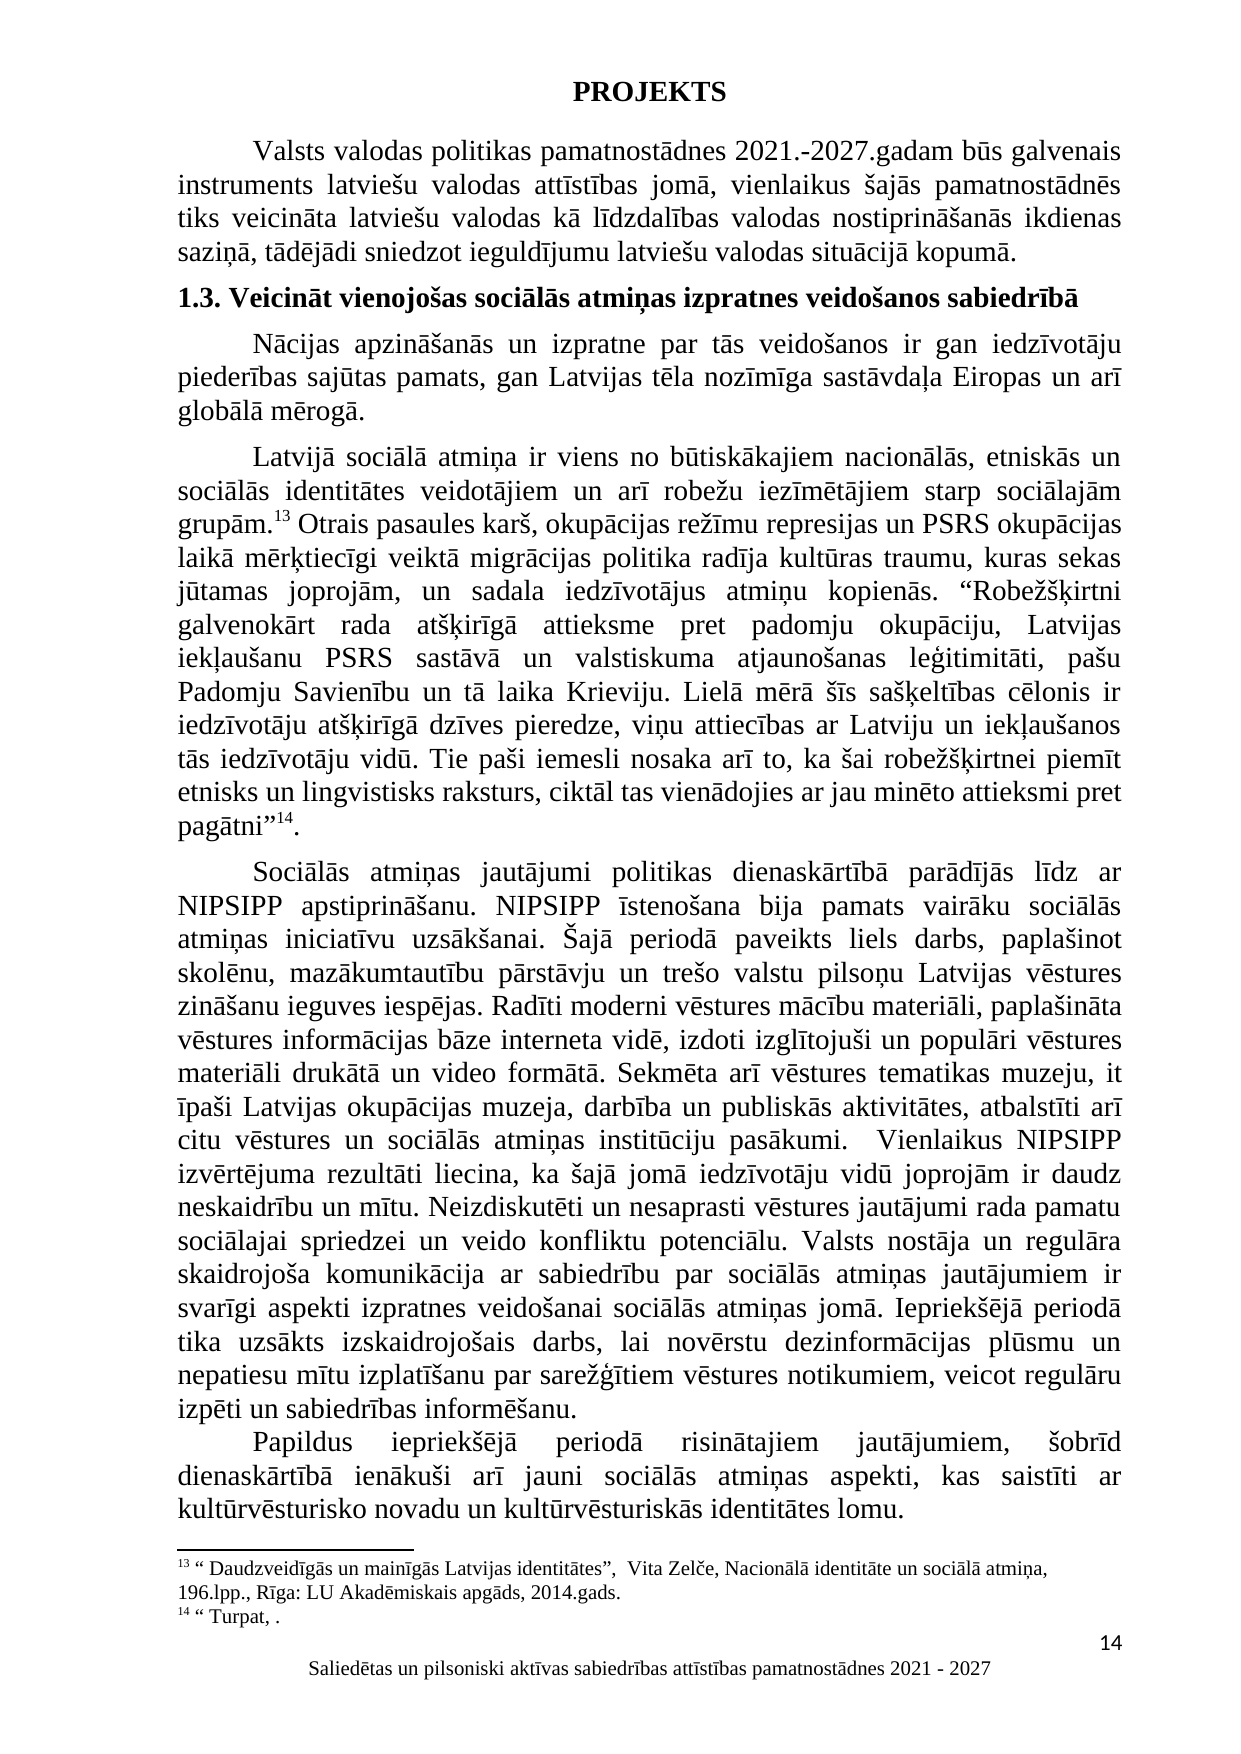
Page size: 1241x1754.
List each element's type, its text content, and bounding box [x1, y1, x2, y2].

text Valsts valodas politikas pamatnostādnes 2021.-2027.gadam būs galvenais instruments latviešu valodas attīstības jomā, vienlaikus šajās pamatnostādnēs tiks veicināta latviešu valodas kā līdzdalības valodas nostiprināšanās ikdienas saziņā, tādējādi sniedzot ieguldījumu latviešu valodas situācijā kopumā. [177, 133, 1122, 267]
text Latvijā sociālā atmiņa ir viens no būtiskākajiem nacionālās, etniskās un sociālās identitātes veidotājiem un arī robežu iezīmētājiem starp sociālajām grupām. Otrais pasaules karš, okupācijas režīmu represijas un PSRS okupācijas laikā mērķtiecīgi veiktā migrācijas politika radīja kultūras traumu, kuras sekas jūtamas joprojām, un sadala iedzīvotājus atmiņu kopienās. “Robežšķirtni galvenokārt rada atšķirīgā attieksme pret padomju okupāciju, Latvijas iekļaušanu PSRS sastāvā un valstiskuma atjaunošanas leģitimitāti, pašu Padomju Savienību un tā laika Krieviju. Lielā mērā šīs sašķeltības cēlonis ir iedzīvotāju atšķirīgā dzīves pieredze, viņu attiecības ar Latviju un iekļaušanos tās iedzīvotāju vidū. Tie paši iemesli nosaka arī to, ka šai robežšķirtnei piemīt etnisks un lingvistisks raksturs, ciktāl tas vienādojies ar jau minēto attieksmi pret pagātni”. [177, 439, 1122, 842]
text 1.3. Veicināt vienojošas sociālās atmiņas izpratnes veidošanos sabiedrībā [177, 280, 1122, 313]
text Nācijas apzināšanās un izpratne par tās veidošanos ir gan iedzīvotāju piederības sajūtas pamats, gan Latvijas tēla nozīmīga sastāvdaļa Eiropas un arī globālā mērogā. [177, 326, 1122, 427]
text Sociālās atmiņas jautājumi politikas dienaskārtībā parādījās līdz ar NIPSIPP apstiprināšanu. NIPSIPP īstenošana bija pamats vairāku sociālās atmiņas iniciatīvu uzsākšanai. Šajā periodā paveikts liels darbs, paplašinot skolēnu, mazākumtautību pārstāvju un trešo valstu pilsoņu Latvijas vēstures zināšanu ieguves iespējas. Radīti moderni vēstures mācību materiāli, paplašināta vēstures informācijas bāze interneta vidē, izdoti izglītojuši un populāri vēstures materiāli drukātā un video formātā. Sekmēta arī vēstures tematikas muzeju, it īpaši Latvijas okupācijas muzeja, darbība un publiskās aktivitātes, atbalstīti arī citu vēstures un sociālās atmiņas institūciju pasākumi. Vienlaikus NIPSIPP izvērtējuma rezultāti liecina, ka šajā jomā iedzīvotāju vidū joprojām ir daudz neskaidrību un mītu. Neizdiskutēti un nesaprasti vēstures jautājumi rada pamatu sociālajai spriedzei un veido konfliktu potenciālu. Valsts nostāja un regulāra skaidrojoša komunikācija ar sabiedrību par sociālās atmiņas jautājumiem ir svarīgi aspekti izpratnes veidošanai sociālās atmiņas jomā. Iepriekšējā periodā tika uzsākts izskaidrojošais darbs, lai novērstu dezinformācijas plūsmu un nepatiesu mītu izplatīšanu par sarežģītiem vēstures notikumiem, veicot regulāru izpēti un sabiedrības informēšanu. [177, 854, 1122, 1424]
text Papildus iepriekšējā periodā risinātajiem jautājumiem, šobrīd dienaskārtībā ienākuši arī jauni sociālās atmiņas aspekti, kas saistīti ar kultūrvēsturisko novadu un kultūrvēsturiskās identitātes lomu. [177, 1424, 1122, 1525]
